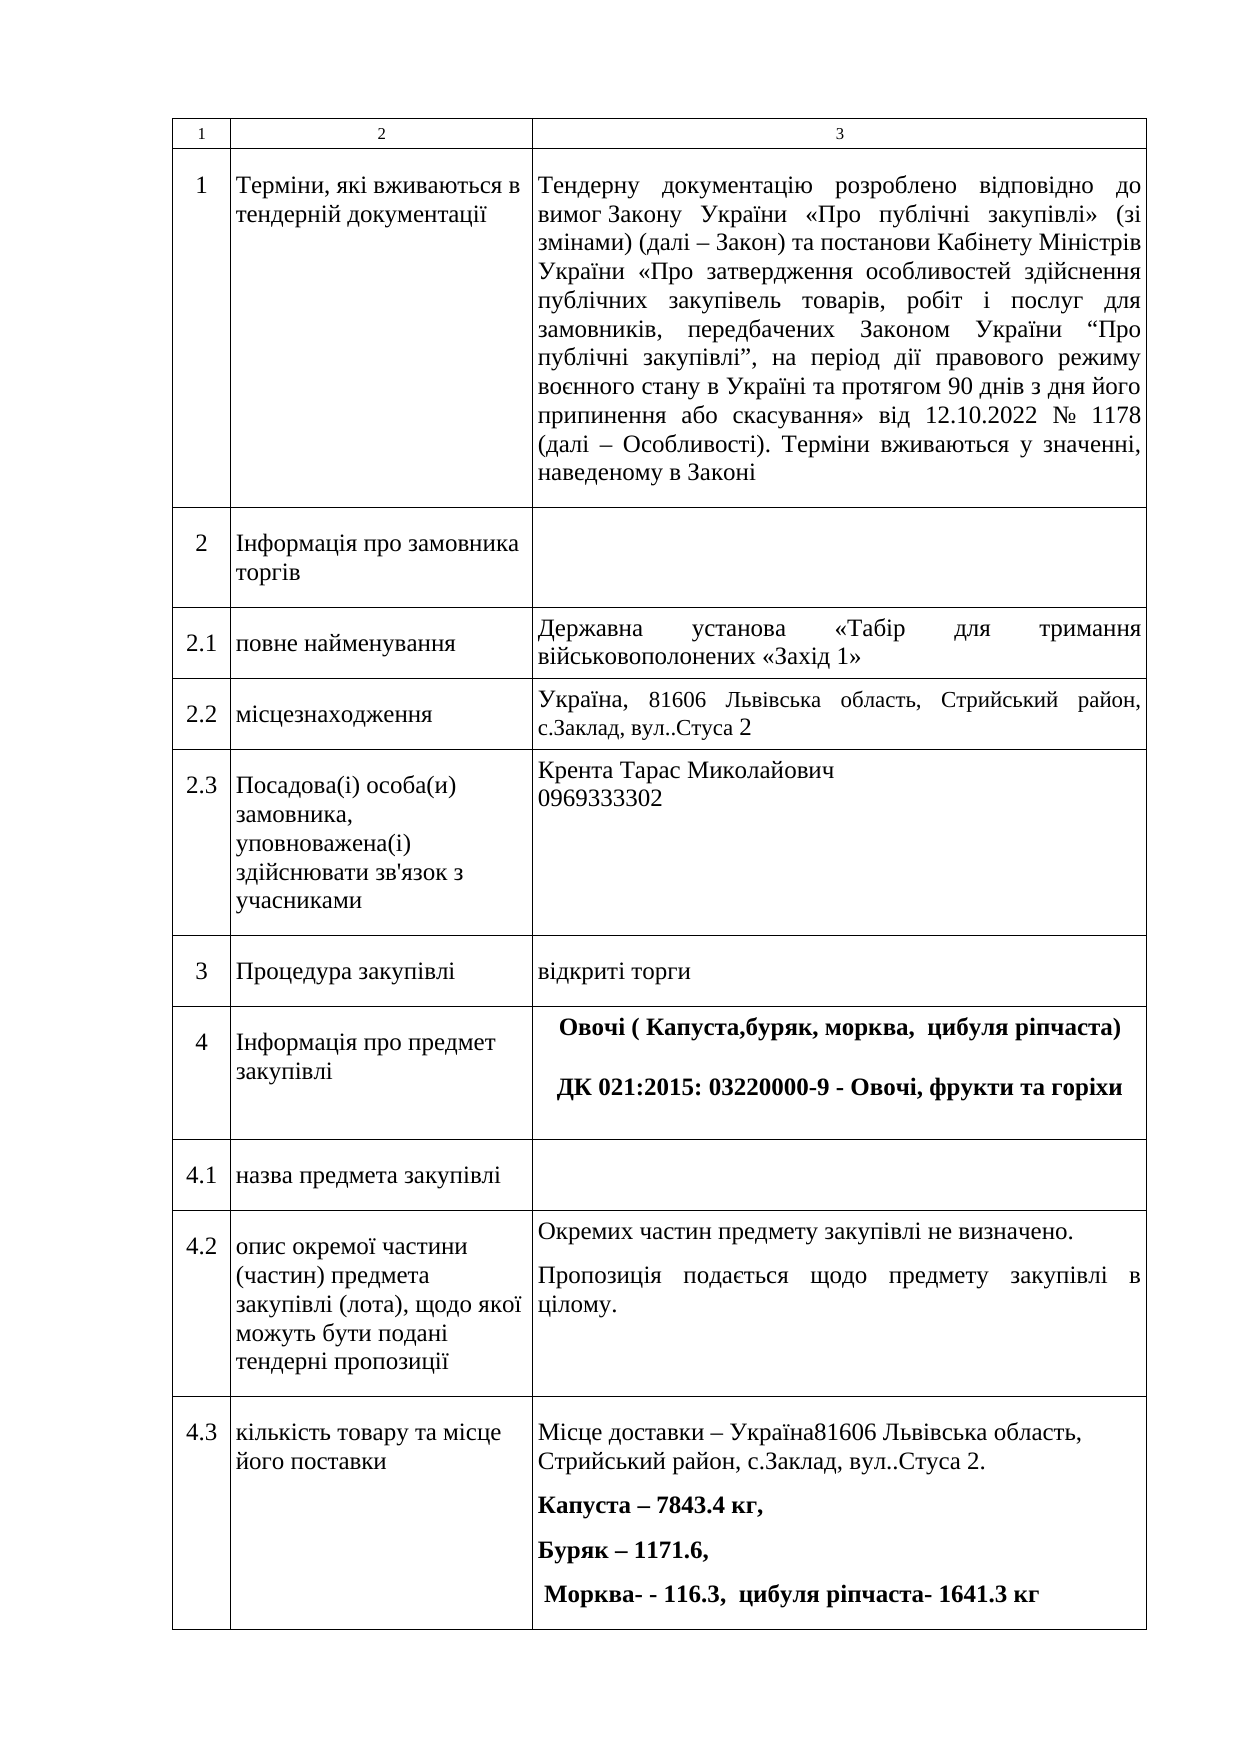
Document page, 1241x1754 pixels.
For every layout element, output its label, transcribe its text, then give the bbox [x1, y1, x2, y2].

table_cell Овочі ( Капуста,буряк, морква, цибуля ріпчаста) ДК 021:2015: 03220000-9 - Овочі, фрукти та горіхи [533, 1007, 1146, 1139]
table_cell 1 [173, 119, 230, 148]
table_cell [533, 508, 1146, 607]
table_cell 2.1 [173, 608, 230, 678]
table_cell [533, 1140, 1146, 1210]
table_cell Посадова(і) особа(и) замовника, уповноважена(і) здійснювати зв'язок з учасниками [231, 750, 532, 935]
table_cell 2 [231, 119, 532, 148]
table_cell відкриті торги [533, 936, 1146, 1006]
table_cell 4.1 [173, 1140, 230, 1210]
table_cell 4.3 [173, 1397, 230, 1629]
table_cell 4 [173, 1007, 230, 1139]
table_cell Терміни, які вживаються в тендерній документації [231, 149, 532, 507]
table_cell назва предмета закупівлі [231, 1140, 532, 1210]
table_cell Україна, 81606 Львівська область, Стрийський район, с.Заклад, вул..Стуса 2 [533, 679, 1146, 749]
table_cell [533, 1397, 1146, 1629]
table_cell Окремих частин предмету закупівлі не визначено. Пропозиція подається щодо предмету закупівлі в цілому. [533, 1211, 1146, 1396]
table_cell місцезнаходження [231, 679, 532, 749]
table_cell Інформація про замовника торгів [231, 508, 532, 607]
table_cell опис окремої частини (частин) предмета закупівлі (лота), щодо якої можуть бути подані тендерні пропозиції [231, 1211, 532, 1396]
table_cell 2.2 [173, 679, 230, 749]
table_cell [231, 1397, 532, 1629]
table_cell Процедура закупівлі [231, 936, 532, 1006]
table_cell повне найменування [231, 608, 532, 678]
table_cell 2.3 [173, 750, 230, 935]
table_cell 1 [173, 149, 230, 507]
table_cell Державна установа «Табір для тримання військовополонених «Захід 1» [533, 608, 1146, 678]
table_cell Інформація про предмет закупівлі [231, 1007, 532, 1139]
table_cell 3 [173, 936, 230, 1006]
table_cell 3 [533, 119, 1146, 148]
table_cell 4.2 [173, 1211, 230, 1396]
table_cell Крента Тарас Миколайович 0969333302 [533, 750, 1146, 935]
table_cell Тендерну документацію розроблено відповідно до вимог Закону України «Про публічні закупівлі» (зі змінами) (далі – Закон) та постанови Кабінету Міністрів України «Про затвердження особливостей здійснення публічних закупівель товарів, робіт і послуг для замовників, передбачених Законом України “Про публічні закупівлі”, на період дії правового режиму воєнного стану в Україні та протягом 90 днів з дня його припинення або скасування» від 12.10.2022 № 1178 (далі – Особливості). Терміни вживаються у значенні, наведеному в Законі [533, 149, 1146, 507]
table_cell 2 [173, 508, 230, 607]
